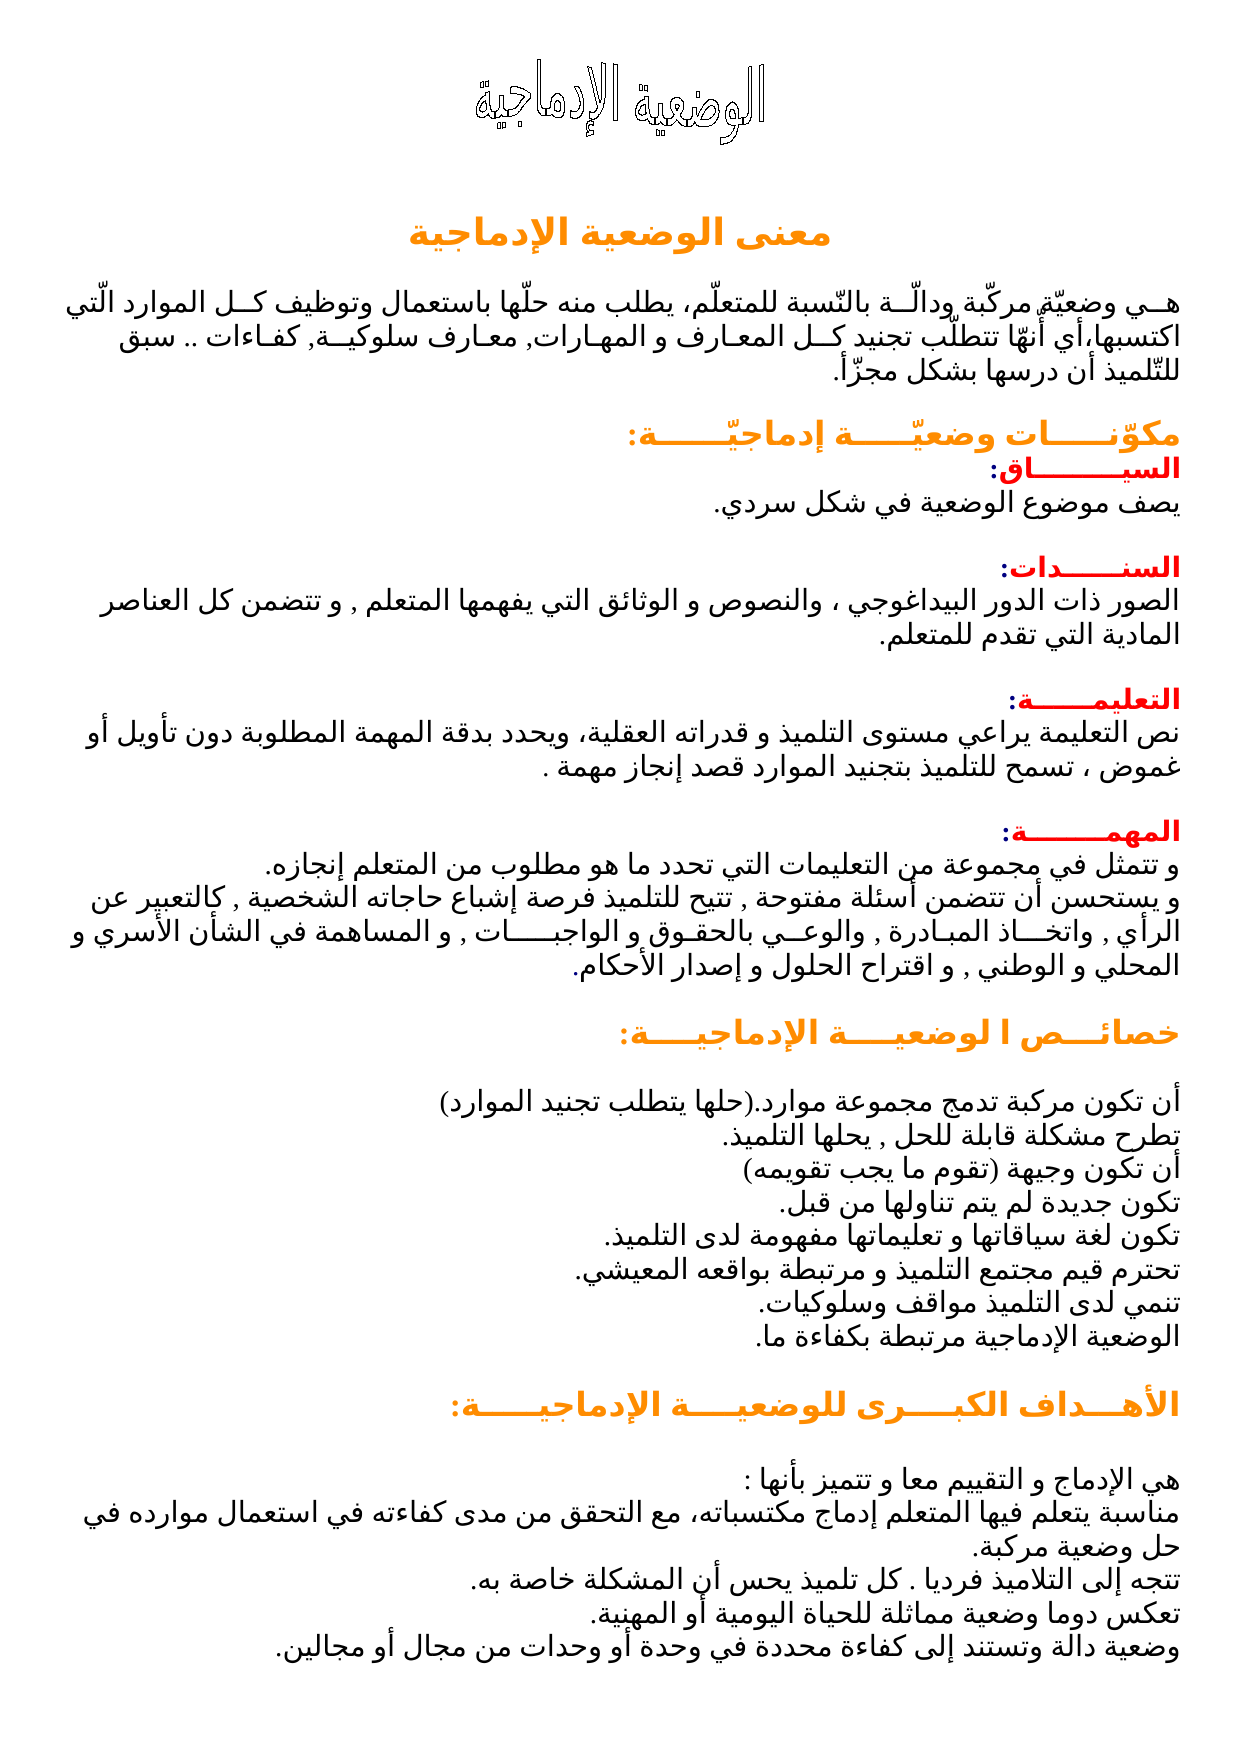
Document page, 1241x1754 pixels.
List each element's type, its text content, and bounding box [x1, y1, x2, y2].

text هي الإدماج و التقييم معا و تتميز بأنها : مناسبة يتعلم فيها المتعلم إدماج مكتسباته، مع التحقق من مدى كفاءته في استعمال موارده في حل وضعية مركبة. تتجه إلى التلاميذ فرديا . كل تلميذ يحس أن المشكلة خاصة به. تعكس دوما وضعية مماثلة للحياة اليومية أو المهنية. وضعية دالة وتستند إلى كفاءة محددة في وحدة أو وحدات من مجال أو مجالين. [59, 1462, 1181, 1663]
text الأهـــداف الكبــــرى للوضعيــــة الإدماجيـــــة: [59, 1385, 1181, 1423]
text أن تكون مركبة تدمج مجموعة موارد.(حلها يتطلب تجنيد الموارد) تطرح مشكلة قابلة للحل , يحلها التلميذ. أن تكون وجيهة (تقوم ما يجب تقويمه) تكون جديدة لم يتم تناولها من قبل. تكون لغة سياقاتها و تعليماتها مفهومة لدى التلميذ. تحترم قيم مجتمع التلميذ و مرتبطة بواقعه المعيشي. تنمي لدى التلميذ مواقف وسلوكيات. الوضعية الإدماجية مرتبطة بكفاءة ما. [59, 1084, 1181, 1353]
text مكوّنـــــات وضعيّـــــة إدماجيّــــــة: [59, 414, 1181, 453]
text خصائـــص ا لوضعيــــة الإدماجيــــة: [59, 1014, 1181, 1052]
text معنى الوضعية الإدماجية [59, 178, 1181, 253]
text السيـــــــــاق: يصف موضوع الوضعية في شكل سردي. السنــــــدات: الصور ذات الدور البيداغوجي ، والنصوص و الوثائق التي يفهمها المتعلم , و تتضمن كل العناصر المادية التي تقدم للمتعلم. التعليمــــــة: نص التعليمة يراعي مستوى التلميذ و قدراته العقلية، ويحدد بدقة المهمة المطلوبة دون تأويل أو غموض ، تسمح للتلميذ بتجنيد الموارد قصد إنجاز مهمة . المهمــــــــة: و تتمثل في مجموعة من التعليمات التي تحدد ما هو مطلوب من المتعلم إنجازه. و يستحسن أن تتضمن أسئلة مفتوحة , تتيح للتلميذ فرصة إشباع حاجاته الشخصية , كالتعبير عن الرأي , واتخـــاذ المبـادرة , والوعــي بالحقـوق و الواجبـــــات , و المساهمة في الشأن الأسري و المحلي و الوطني , و اقتراح الحلول و إصدار الأحكام. [59, 453, 1181, 981]
text هــي وضعيّة مركّبة ودالّــة بالنّسبة للمتعلّم، يطلب منه حلّها باستعمال وتوظيف كــل الموارد الّتي اكتسبها،أي أّنهّا تتطلّب تجنيد كــل المعـارف و المهـارات, معـارف سلوكيــة, كفـاءات .. سبق للتّلميذ أن درسها بشكل مجزّأ. [59, 253, 1181, 386]
